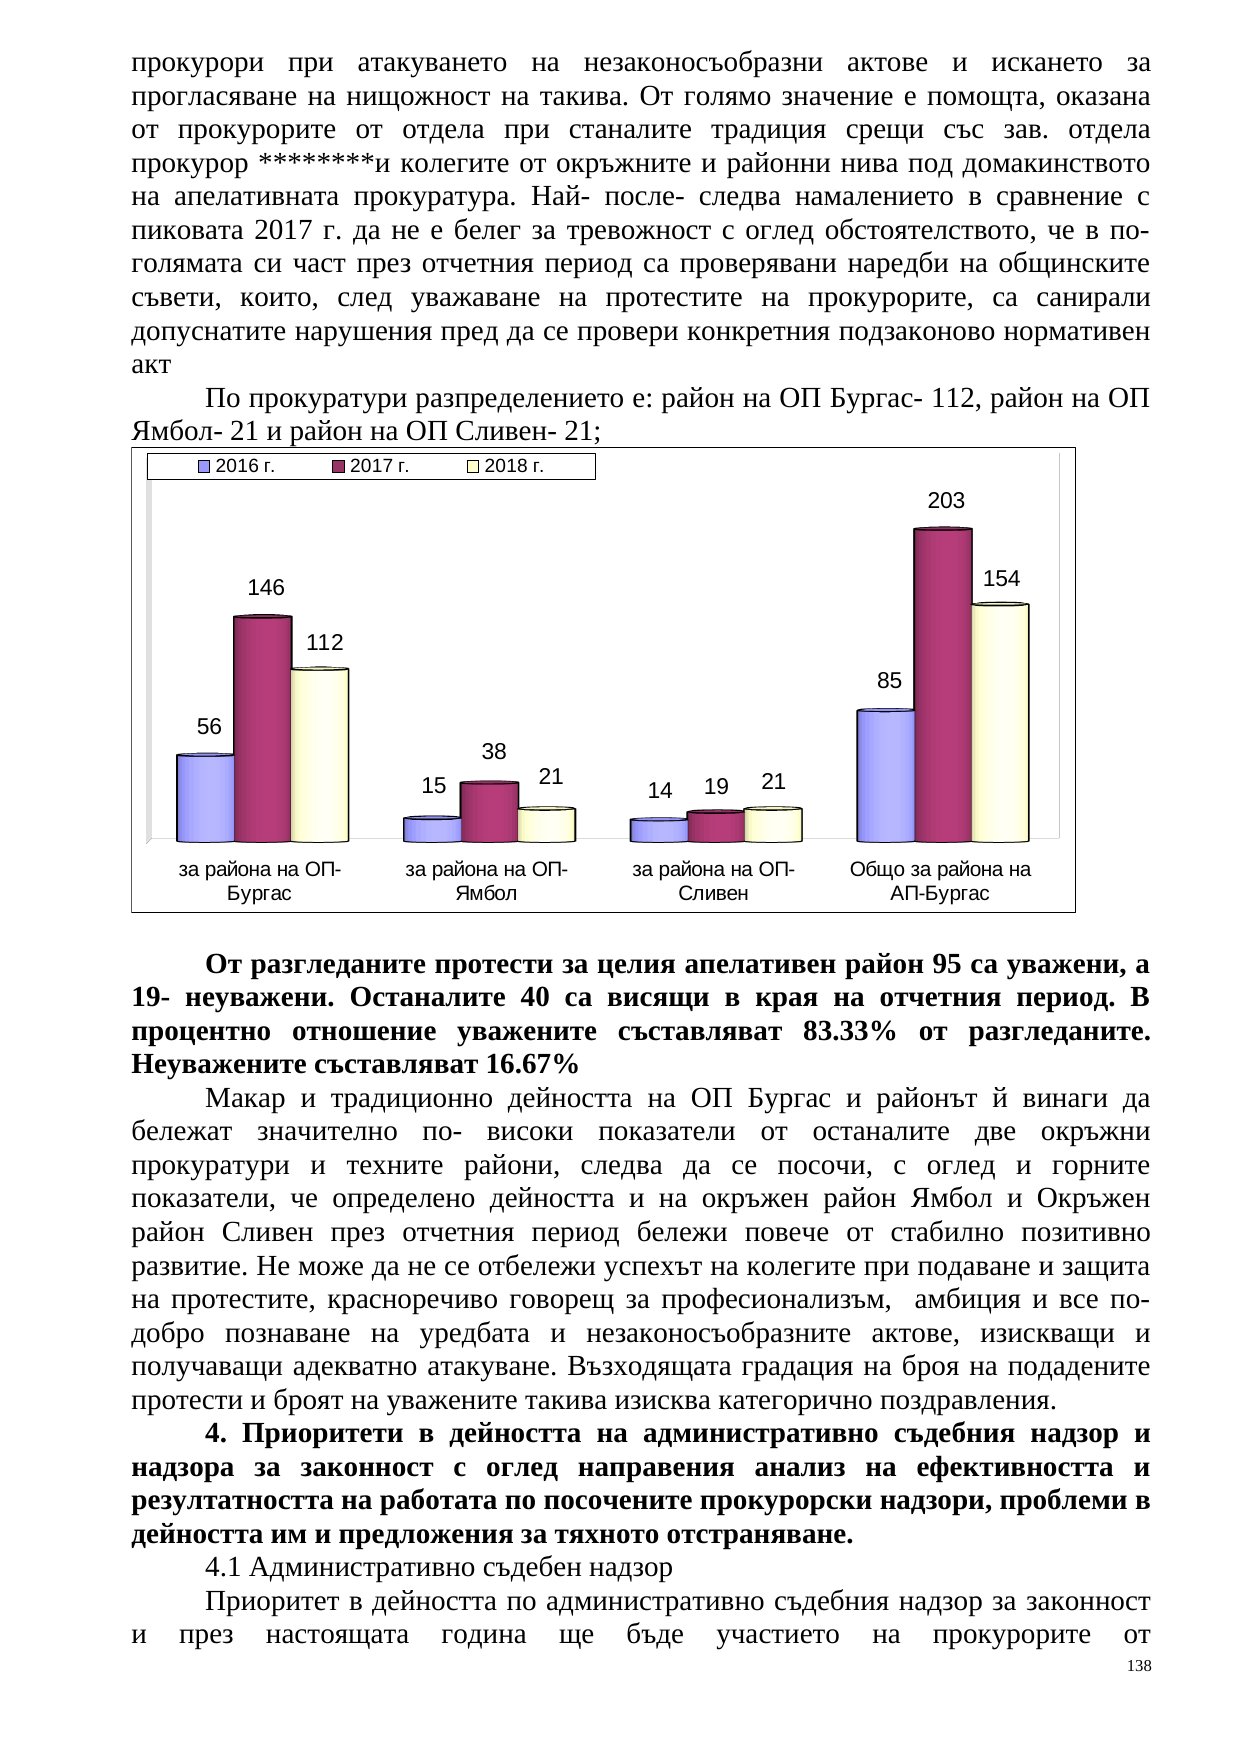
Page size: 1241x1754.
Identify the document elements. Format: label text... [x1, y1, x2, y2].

text От разгледаните протести за целия апелативен район 95 са уважени, а 19- неуважени. Останалите 40 са висящи в края на отчетния период. В процентно отношение уважените съставляват 83.33% от разгледаните. Неуважените съставляват 16.67% [131, 946, 1152, 1080]
text 4.1 Административно съдебен надзор [131, 1549, 1152, 1583]
text Макар и традиционно дейността на ОП Бургас и районът й винаги да бележат значително по- високи показатели от останалите две окръжни прокуратури и техните райони, следва да се посочи, с оглед и горните показатели, че определено дейността и на окръжен район Ямбол и Окръжен район Сливен през отчетния период бележи повече от стабилно позитивно развитие. Не може да не се отбележи успехът на колегите при подаване и защита на протестите, красноречиво говорещ за професионализъм, амбиция и все по- добро познаване на уредбата и незаконосъобразните актове, изискващи и получаващи адекватно атакуване. Възходящата градация на броя на подадените протести и броят на уважените такива изисква категорично поздравления. [131, 1080, 1152, 1415]
text По прокуратури разпределението е: район на ОП Бургас- 112, район на ОП Ямбол- 21 и район на ОП Сливен- 21; [131, 380, 1152, 447]
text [131, 1583, 1152, 1650]
text 4. Приоритети в дейността на административно съдебния надзор и надзора за законност с оглед направения анализ на ефективността и резултатността на работата по посочените прокурорски надзори, проблеми в дейността им и предложения за тяхното отстраняване. [131, 1415, 1152, 1549]
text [131, 44, 1152, 380]
